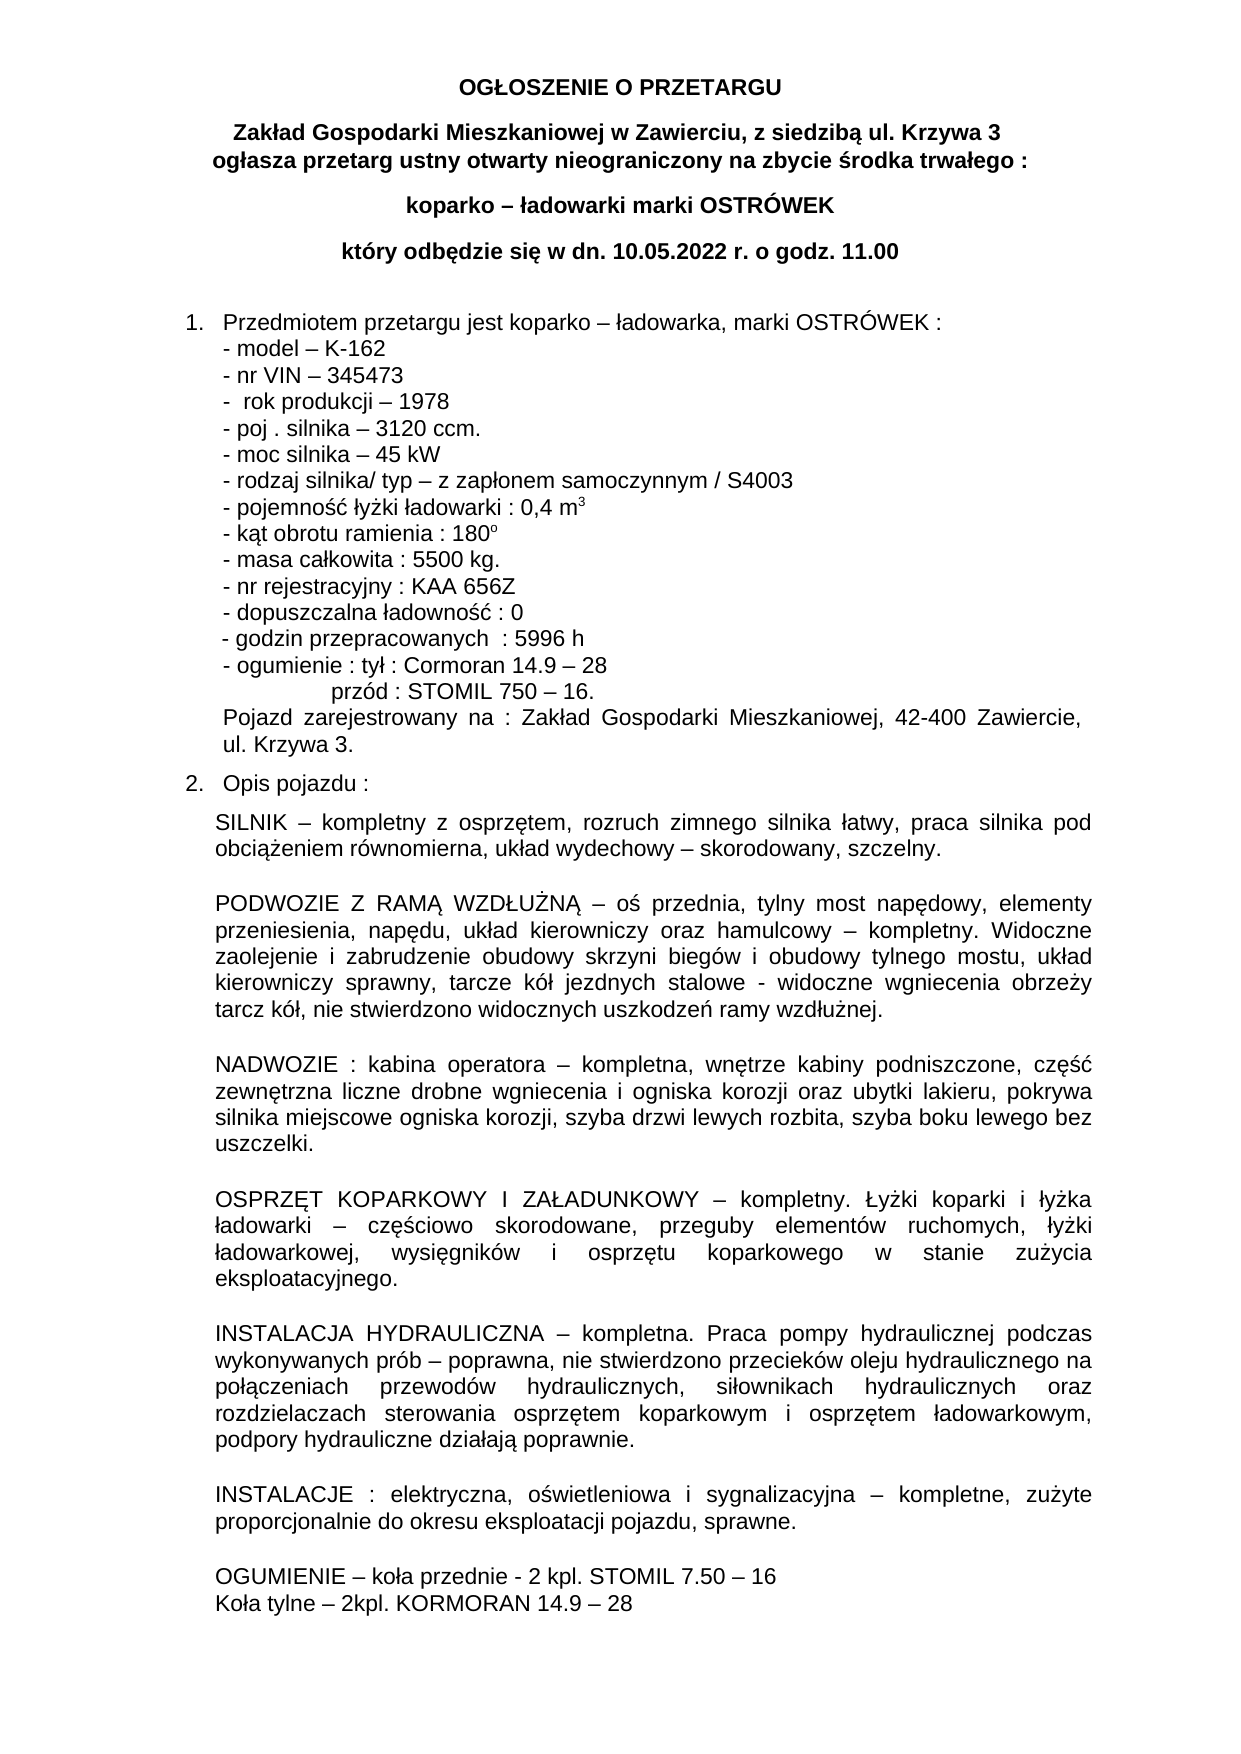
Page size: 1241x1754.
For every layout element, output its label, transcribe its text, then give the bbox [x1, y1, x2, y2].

text koparko – ładowarki marki OSTRÓWEK [148, 192, 1093, 219]
text - ogumienie : tył : Cormoran 14.9 – 28 [223, 652, 1093, 678]
text - pojemność łyżki ładowarki : 0,4 m3 [223, 493, 1093, 520]
text - dopuszczalna ładowność : 0 [223, 599, 1093, 625]
text PODWOZIE Z RAMĄ WZDŁUŻNĄ – oś przednia, tylny most napędowy, elementy przeniesienia, napędu, układ kierowniczy oraz hamulcowy – kompletny. Widoczne zaolejenie i zabrudzenie obudowy skrzyni biegów i obudowy tylnego mostu, układ kierowniczy sprawny, tarcze kół jezdnych stalowe - widoczne wgniecenia obrzeży tarcz kół, nie stwierdzono widocznych uszkodzeń ramy wzdłużnej. [215, 890, 1093, 1022]
text SILNIK – kompletny z osprzętem, rozruch zimnego silnika łatwy, praca silnika pod obciążeniem równomierna, układ wydechowy – skorodowany, szczelny. [215, 808, 1093, 861]
text - moc silnika – 45 kW [223, 441, 1093, 467]
text Pojazd zarejestrowany na : Zakład Gospodarki Mieszkaniowej, 42-400 Zawiercie, ul. Krzywa 3. [223, 704, 1093, 757]
text INSTALACJA HYDRAULICZNA – kompletna. Praca pompy hydraulicznej podczas wykonywanych prób – poprawna, nie stwierdzono przecieków oleju hydraulicznego na połączeniach przewodów hydraulicznych, siłownikach hydraulicznych oraz rozdzielaczach sterowania osprzętem koparkowym i osprzętem ładowarkowym, podpory hydrauliczne działają poprawnie. [215, 1320, 1093, 1452]
text - poj . silnika – 3120 ccm. [223, 414, 1093, 441]
text Koła tylne – 2kpl. KORMORAN 14.9 – 28 [215, 1589, 1093, 1616]
list Opis pojazdu : [185, 769, 1093, 796]
text OGUMIENIE – koła przednie - 2 kpl. STOMIL 7.50 – 16 [215, 1563, 1093, 1589]
text Zakład Gospodarki Mieszkaniowej w Zawierciu, z siedzibą ul. Krzywa 3 ogłasza przetarg ustny otwarty nieograniczony na zbycie środka trwałego : [148, 119, 1093, 174]
text - rodzaj silnika/ typ – z zapłonem samoczynnym / S4003 [223, 467, 1093, 493]
text który odbędzie się w dn. 10.05.2022 r. o godz. 11.00 [148, 238, 1093, 264]
text - kąt obrotu ramienia : 180o [223, 520, 1093, 546]
text OGŁOSZENIE O PRZETARGU [148, 74, 1093, 100]
text - nr VIN – 345473 [223, 362, 1093, 388]
text przód : STOMIL 750 – 16. [223, 678, 1093, 704]
text OSPRZĘT KOPARKOWY I ZAŁADUNKOWY – kompletny. Łyżki koparki i łyżka ładowarki – częściowo skorodowane, przeguby elementów ruchomych, łyżki ładowarkowej, wysięgników i osprzętu koparkowego w stanie zużycia eksploatacyjnego. [215, 1186, 1093, 1291]
list Przedmiotem przetargu jest koparko – ładowarka, marki OSTRÓWEK : [185, 309, 1093, 335]
text - rok produkcji – 1978 [223, 388, 1093, 414]
text NADWOZIE : kabina operatora – kompletna, wnętrze kabiny podniszczone, część zewnętrzna liczne drobne wgniecenia i ogniska korozji oraz ubytki lakieru, pokrywa silnika miejscowe ogniska korozji, szyba drzwi lewych rozbita, szyba boku lewego bez uszczelki. [215, 1051, 1093, 1157]
text - nr rejestracyjny : KAA 656Z [223, 573, 1093, 599]
text - masa całkowita : 5500 kg. [223, 546, 1093, 573]
text INSTALACJE : elektryczna, oświetleniowa i sygnalizacyjna – kompletne, zużyte proporcjonalnie do okresu eksploatacji pojazdu, sprawne. [215, 1481, 1093, 1534]
text - godzin przepracowanych : 5996 h [148, 625, 1093, 652]
text - model – K-162 [223, 335, 1093, 362]
